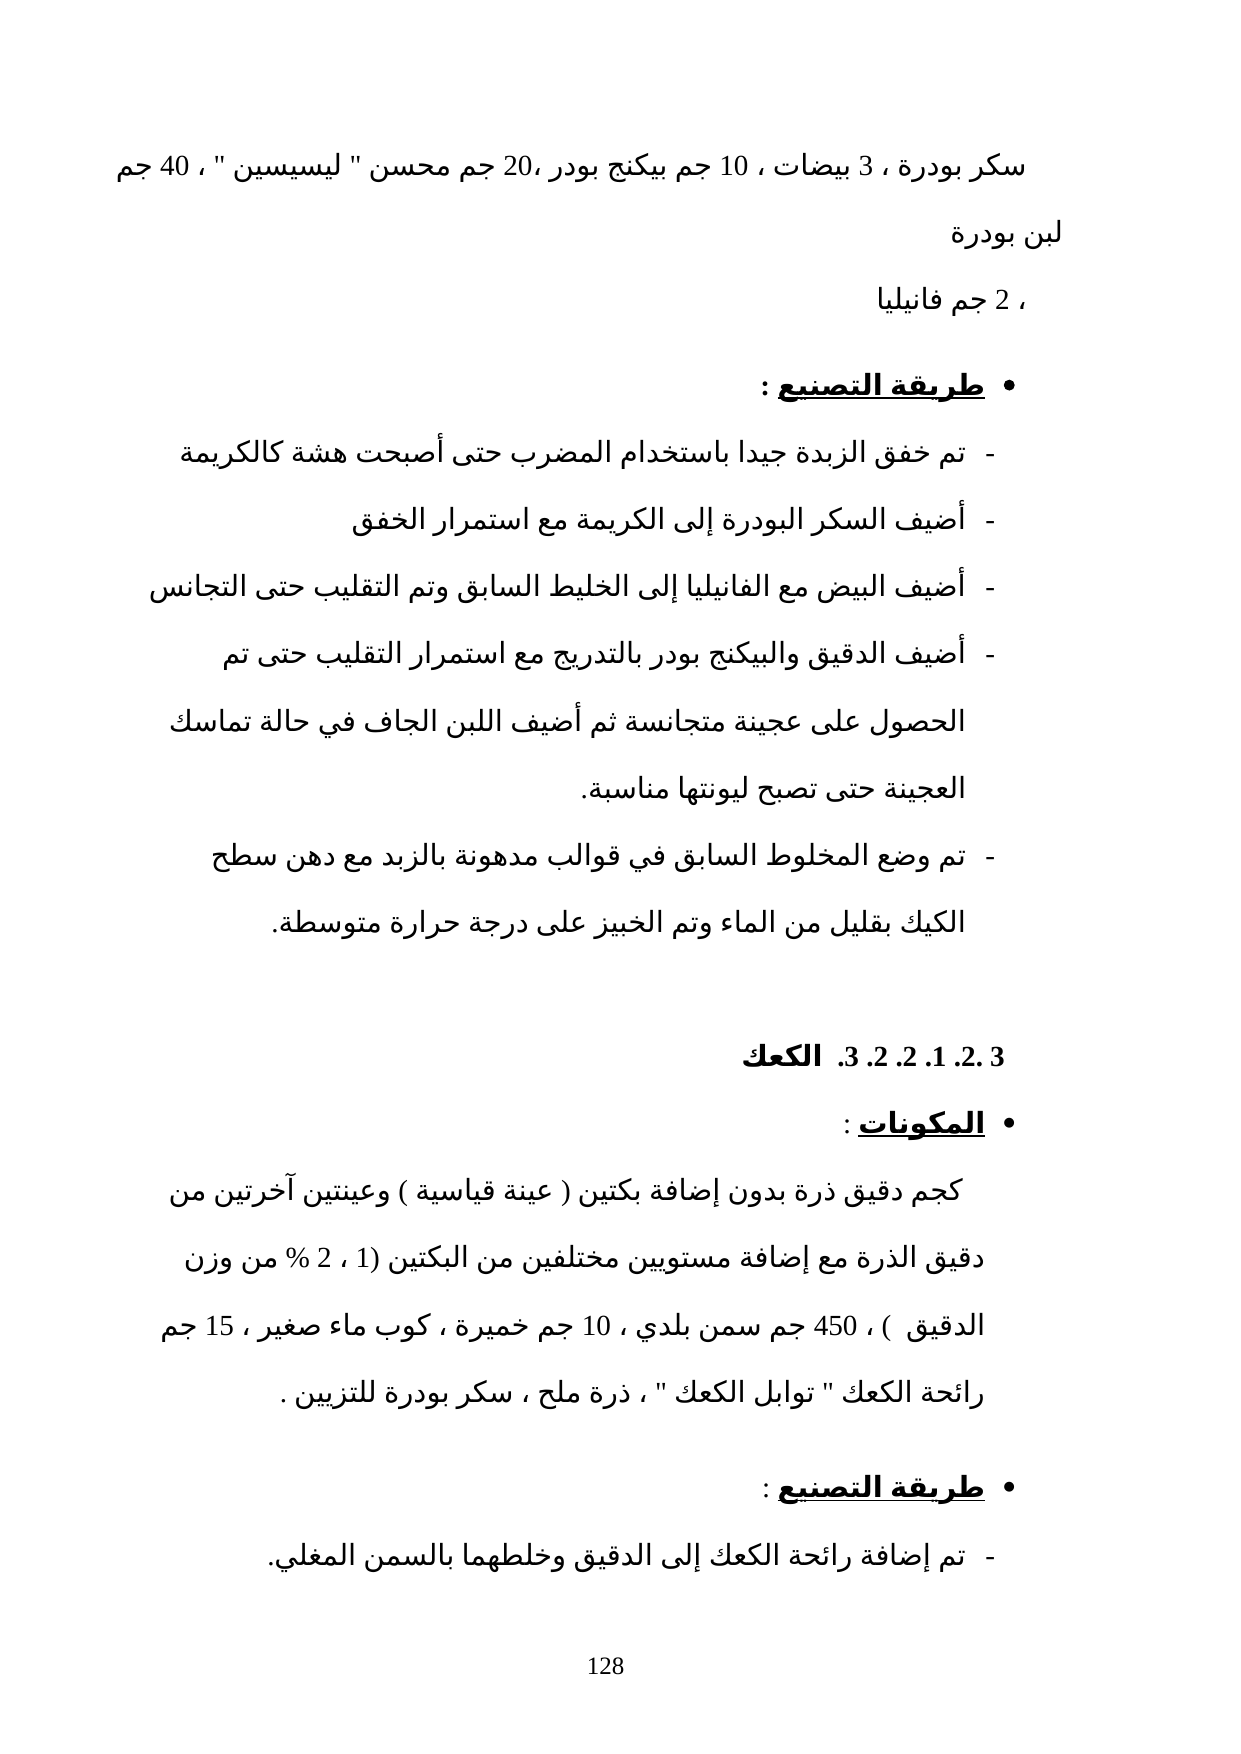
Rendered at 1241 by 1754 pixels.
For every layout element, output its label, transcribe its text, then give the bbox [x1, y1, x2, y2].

text كجم دقيق ذرة بدون إضافة بكتين ( عينة قياسية ) وعينتين آخرتين من دقيق الذرة مع إضافة مستويين مختلفين من البكتين (1 ، 2 % من وزن الدقيق ) ، 450 جم سمن بلدي ، 10 جم خميرة ، كوب ماء صغير ، 15 جم رائحة الكعك " توابل الكعك " ، ذرة ملح ، سكر بودرة للتزيين . [148, 1173, 985, 1408]
list طريقة التصنيع : [148, 1471, 1004, 1504]
list تم إضافة رائحة الكعك إلى الدقيق وخلطهما بالسمن المغلي. [148, 1538, 985, 1571]
list المكونات : [148, 1106, 1004, 1140]
text سكر بودرة ، 3 بيضات ، 10 جم بيكنج بودر ،20 جم محسن " ليسيسين " ، 40 جم لبن بودرة [110, 148, 1063, 248]
text 3 .2. 1. 2. 2. 3. الكعك [148, 1039, 1005, 1073]
list تم وضع المخلوط السابق في قوالب مدهونة بالزبد مع دهن سطح الكيك بقليل من الماء وتم الخبيز على درجة حرارة متوسطة. [148, 838, 985, 938]
list طريقة التصنيع : [148, 368, 1004, 402]
list أضيف الدقيق والبيكنج بودر بالتدريج مع استمرار التقليب حتى تم الحصول على عجينة متجانسة ثم أضيف اللبن الجاف في حالة تماسك العجينة حتى تصبح ليونتها مناسبة. [148, 637, 985, 804]
list أضيف السكر البودرة إلى الكريمة مع استمرار الخفق [148, 502, 985, 536]
list تم خفق الزبدة جيدا باستخدام المضرب حتى أصبحت هشة كالكريمة [148, 435, 985, 469]
list أضيف البيض مع الفانيليا إلى الخليط السابق وتم التقليب حتى التجانس [148, 569, 985, 603]
text ، 2 جم فانيليا [110, 282, 1063, 315]
